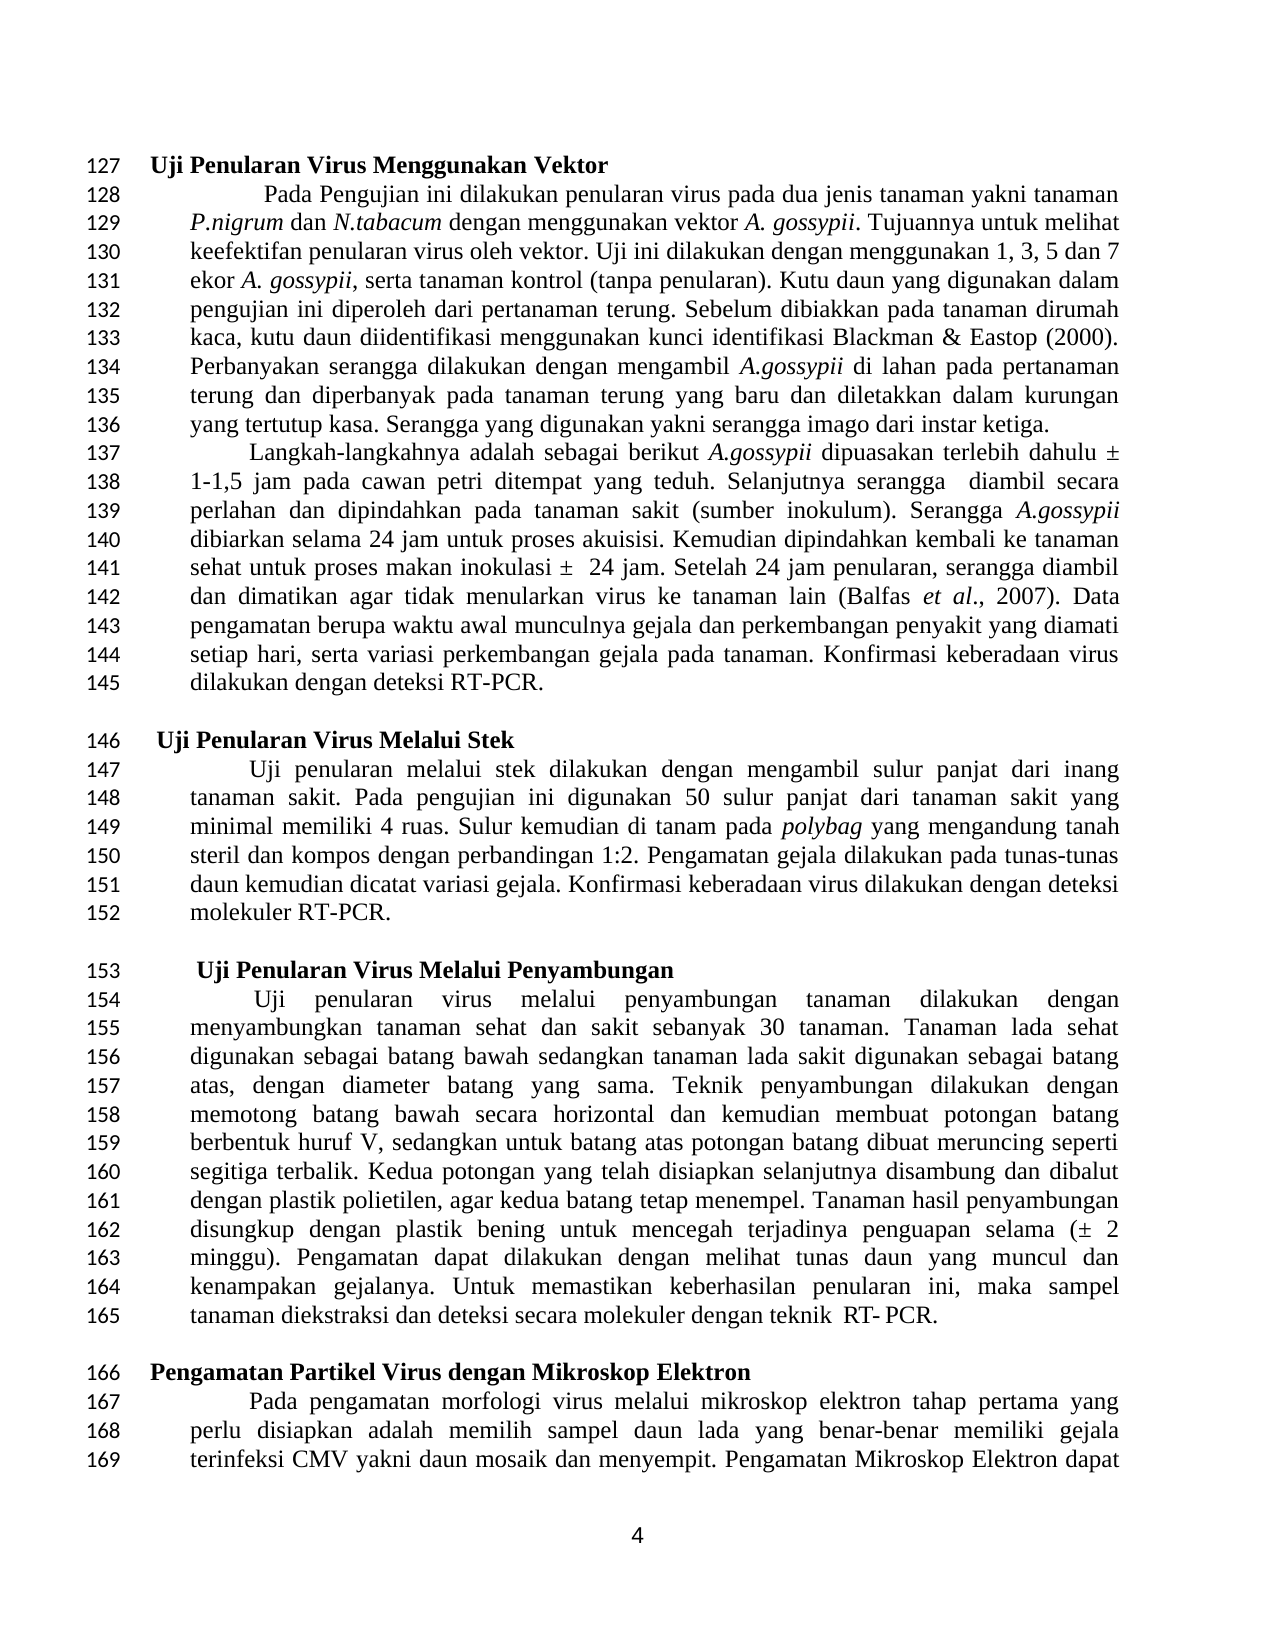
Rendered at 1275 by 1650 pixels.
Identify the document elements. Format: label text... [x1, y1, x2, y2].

text Uji Penularan Virus Melalui Penyambungan [190, 955, 1120, 984]
list Pengamatan Partikel Virus dengan Mikroskop Elektron [150, 1357, 1120, 1386]
text Uji penularan virus melalui penyambungan tanaman dilakukan dengan menyambungkan tanaman sehat dan sakit sebanyak 30 tanaman. Tanaman lada sehat digunakan sebagai batang bawah sedangkan tanaman lada sakit digunakan sebagai batang atas, dengan diameter batang yang sama. Teknik penyambungan dilakukan dengan memotong batang bawah secara horizontal dan kemudian membuat potongan batang berbentuk huruf V, sedangkan untuk batang atas potongan batang dibuat meruncing seperti segitiga terbalik. Kedua potongan yang telah disiapkan selanjutnya disambung dan dibalut dengan plastik polietilen, agar kedua batang tetap menempel. Tanaman hasil penyambungan disungkup dengan plastik bening untuk mencegah terjadinya penguapan selama (± 2 minggu). Pengamatan dapat dilakukan dengan melihat tunas daun yang muncul dan kenampakan gejalanya. Untuk memastikan keberhasilan penularan ini, maka sampel tanaman diekstraksi dan deteksi secara molekuler dengan teknik RT- PCR. [190, 984, 1120, 1329]
text Langkah-langkahnya adalah sebagai berikut A.gossypii dipuasakan terlebih dahulu ± 1-1,5 jam pada cawan petri ditempat yang teduh. Selanjutnya serangga diambil secara perlahan dan dipindahkan pada tanaman sakit (sumber inokulum). Serangga A.gossypii dibiarkan selama 24 jam untuk proses akuisisi. Kemudian dipindahkan kembali ke tanaman sehat untuk proses makan inokulasi ± 24 jam. Setelah 24 jam penularan, serangga diambil dan dimatikan agar tidak menularkan virus ke tanaman lain (Balfas et al., 2007). Data pengamatan berupa waktu awal munculnya gejala dan perkembangan penyakit yang diamati setiap hari, serta variasi perkembangan gejala pada tanaman. Konfirmasi keberadaan virus dilakukan dengan deteksi RT-PCR. [190, 437, 1120, 696]
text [190, 1386, 1120, 1472]
subtitle Uji Penularan Virus Melalui Stek [150, 725, 1120, 754]
text Uji penularan melalui stek dilakukan dengan mengambil sulur panjat dari inang tanaman sakit. Pada pengujian ini digunakan 50 sulur panjat dari tanaman sakit yang minimal memiliki 4 ruas. Sulur kemudian di tanam pada polybag yang mengandung tanah steril dan kompos dengan perbandingan 1:2. Pengamatan gejala dilakukan pada tunas-tunas daun kemudian dicatat variasi gejala. Konfirmasi keberadaan virus dilakukan dengan deteksi molekuler RT-PCR. [190, 754, 1120, 926]
subtitle Uji Penularan Virus Menggunakan Vektor [150, 150, 1120, 179]
text Pada Pengujian ini dilakukan penularan virus pada dua jenis tanaman yakni tanaman P.nigrum dan N.tabacum dengan menggunakan vektor A. gossypii. Tujuannya untuk melihat keefektifan penularan virus oleh vektor. Uji ini dilakukan dengan menggunakan 1, 3, 5 dan 7 ekor A. gossypii, serta tanaman kontrol (tanpa penularan). Kutu daun yang digunakan dalam pengujian ini diperoleh dari pertanaman terung. Sebelum dibiakkan pada tanaman dirumah kaca, kutu daun diidentifikasi menggunakan kunci identifikasi Blackman & Eastop (2000). Perbanyakan serangga dilakukan dengan mengambil A.gossypii di lahan pada pertanaman terung dan diperbanyak pada tanaman terung yang baru dan diletakkan dalam kurungan yang tertutup kasa. Serangga yang digunakan yakni serangga imago dari instar ketiga. [190, 179, 1120, 437]
